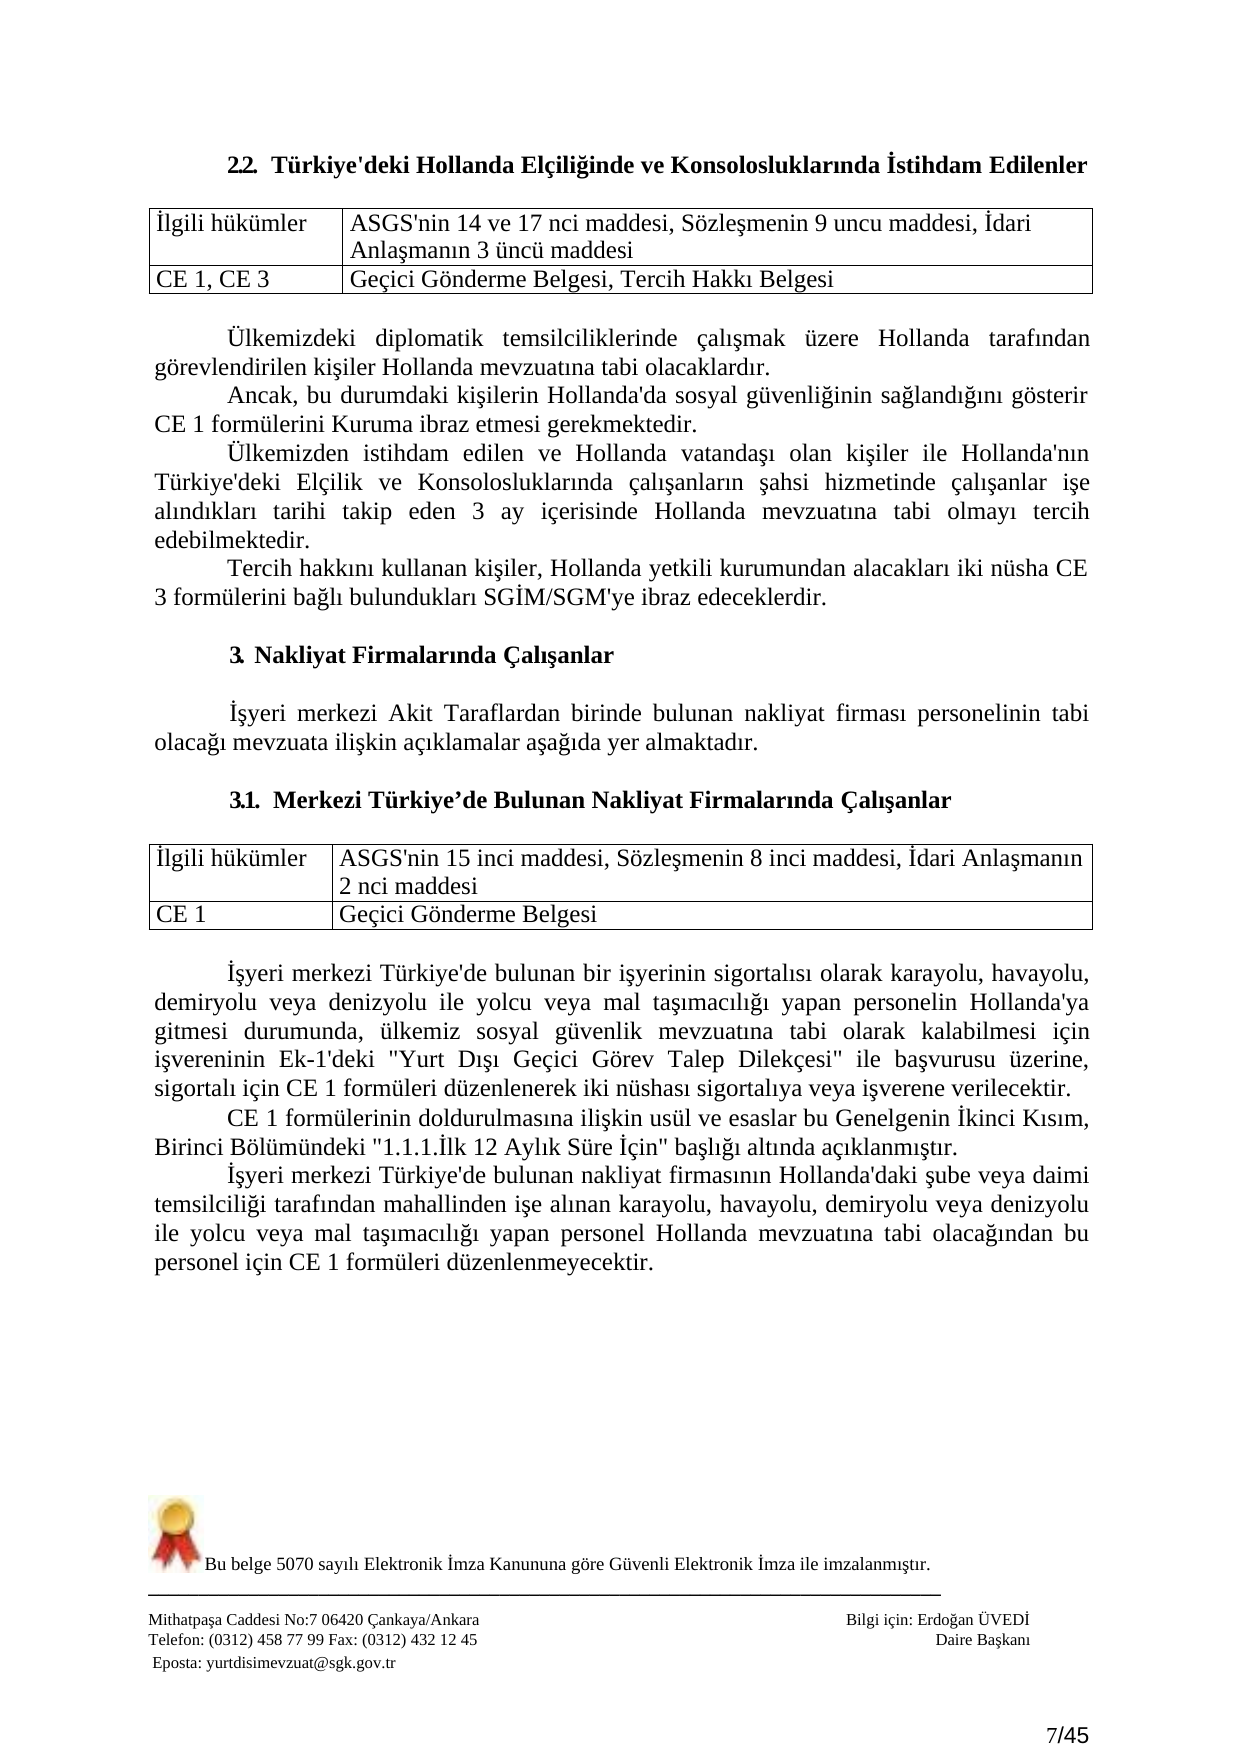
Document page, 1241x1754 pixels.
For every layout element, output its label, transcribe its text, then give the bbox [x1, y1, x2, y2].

table_cell Geçici Gönderme Belgesi [333, 902, 1092, 929]
text İşyeri merkezi Türkiye'de bulunan bir işyerinin sigortalısı olarak karayolu, havayolu, demiryolu veya denizyolu ile yolcu veya mal taşımacılığı yapan personelin Hollanda'ya gitmesi durumunda, ülkemiz sosyal güvenlik mevzuatına tabi olarak kalabilmesi için işvereninin Ek-1'deki "Yurt Dışı Geçici Görev Talep Dilekçesi" ile başvurusu üzerine, sigortalı için CE 1 formüleri düzenlenerek iki nüshası sigortalıya veya işverene verilecektir. [154, 958, 1091, 1102]
subtitle Merkezi Türkiye’de Bulunan Nakliyat Firmalarında Çalışanlar [229, 786, 1105, 814]
table_header İlgili hükümler [150, 209, 342, 265]
text İşyeri merkezi Akit Taraflardan birinde bulunan nakliyat firması personelinin tabi olacağı mevzuata ilişkin açıklamalar aşağıda yer almaktadır. [154, 698, 1090, 756]
text Ülkemizden istihdam edilen ve Hollanda vatandaşı olan kişiler ile Hollanda'nın Türkiye'deki Elçilik ve Konsolosluklarında çalışanların şahsi hizmetinde çalışanlar işe alındıkları tarihi takip eden 3 ay içerisinde Hollanda mevzuatına tabi olmayı tercih edebilmektedir. [154, 438, 1091, 553]
text İşyeri merkezi Türkiye'de bulunan nakliyat firmasının Hollanda'daki şube veya daimi temsilciliği tarafından mahallinden işe alınan karayolu, havayolu, demiryolu veya denizyolu ile yolcu veya mal taşımacılığı yapan personel Hollanda mevzuatına tabi olacağından bu personel için CE 1 formüleri düzenlenmeyecektir. [154, 1161, 1090, 1276]
table_header ASGS'nin 14 ve 17 nci maddesi, Sözleşmenin 9 uncu maddesi, İdari Anlaşmanın 3 üncü maddesi [343, 209, 1092, 265]
table_cell CE 1 [150, 902, 332, 929]
table_header ASGS'nin 15 inci maddesi, Sözleşmenin 8 inci maddesi, İdari Anlaşmanın 2 nci maddesi [333, 845, 1092, 901]
text Ülkemizdeki diplomatik temsilciliklerinde çalışmak üzere Hollanda tarafından görevlendirilen kişiler Hollanda mevzuatına tabi olacaklardır. [154, 323, 1091, 380]
subtitle Nakliyat Firmalarında Çalışanlar [229, 640, 1105, 669]
text Tercih hakkını kullanan kişiler, Hollanda yetkili kurumundan alacakları iki nüsha CE 3 formülerini bağlı bulundukları SGİM/SGM'ye ibraz edeceklerdir. [154, 553, 1088, 611]
text Ancak, bu durumdaki kişilerin Hollanda'da sosyal güvenliğinin sağlandığını gösterir CE 1 formülerini Kuruma ibraz etmesi gerekmektedir. [154, 381, 1089, 438]
text CE 1 formülerinin doldurulmasına ilişkin usül ve esaslar bu Genelgenin İkinci Kısım, Birinci Bölümündeki "1.1.1.İlk 12 Aylık Süre İçin" başlığı altında açıklanmıştır. [154, 1103, 1091, 1160]
subtitle Türkiye'deki Hollanda Elçiliğinde ve Konsolosluklarında İstihdam Edilenler [227, 150, 1105, 178]
table_cell Geçici Gönderme Belgesi, Tercih Hakkı Belgesi [343, 266, 1092, 293]
table_header İlgili hükümler [150, 845, 332, 901]
picture [148, 1495, 205, 1573]
table_cell CE 1, CE 3 [150, 266, 342, 293]
